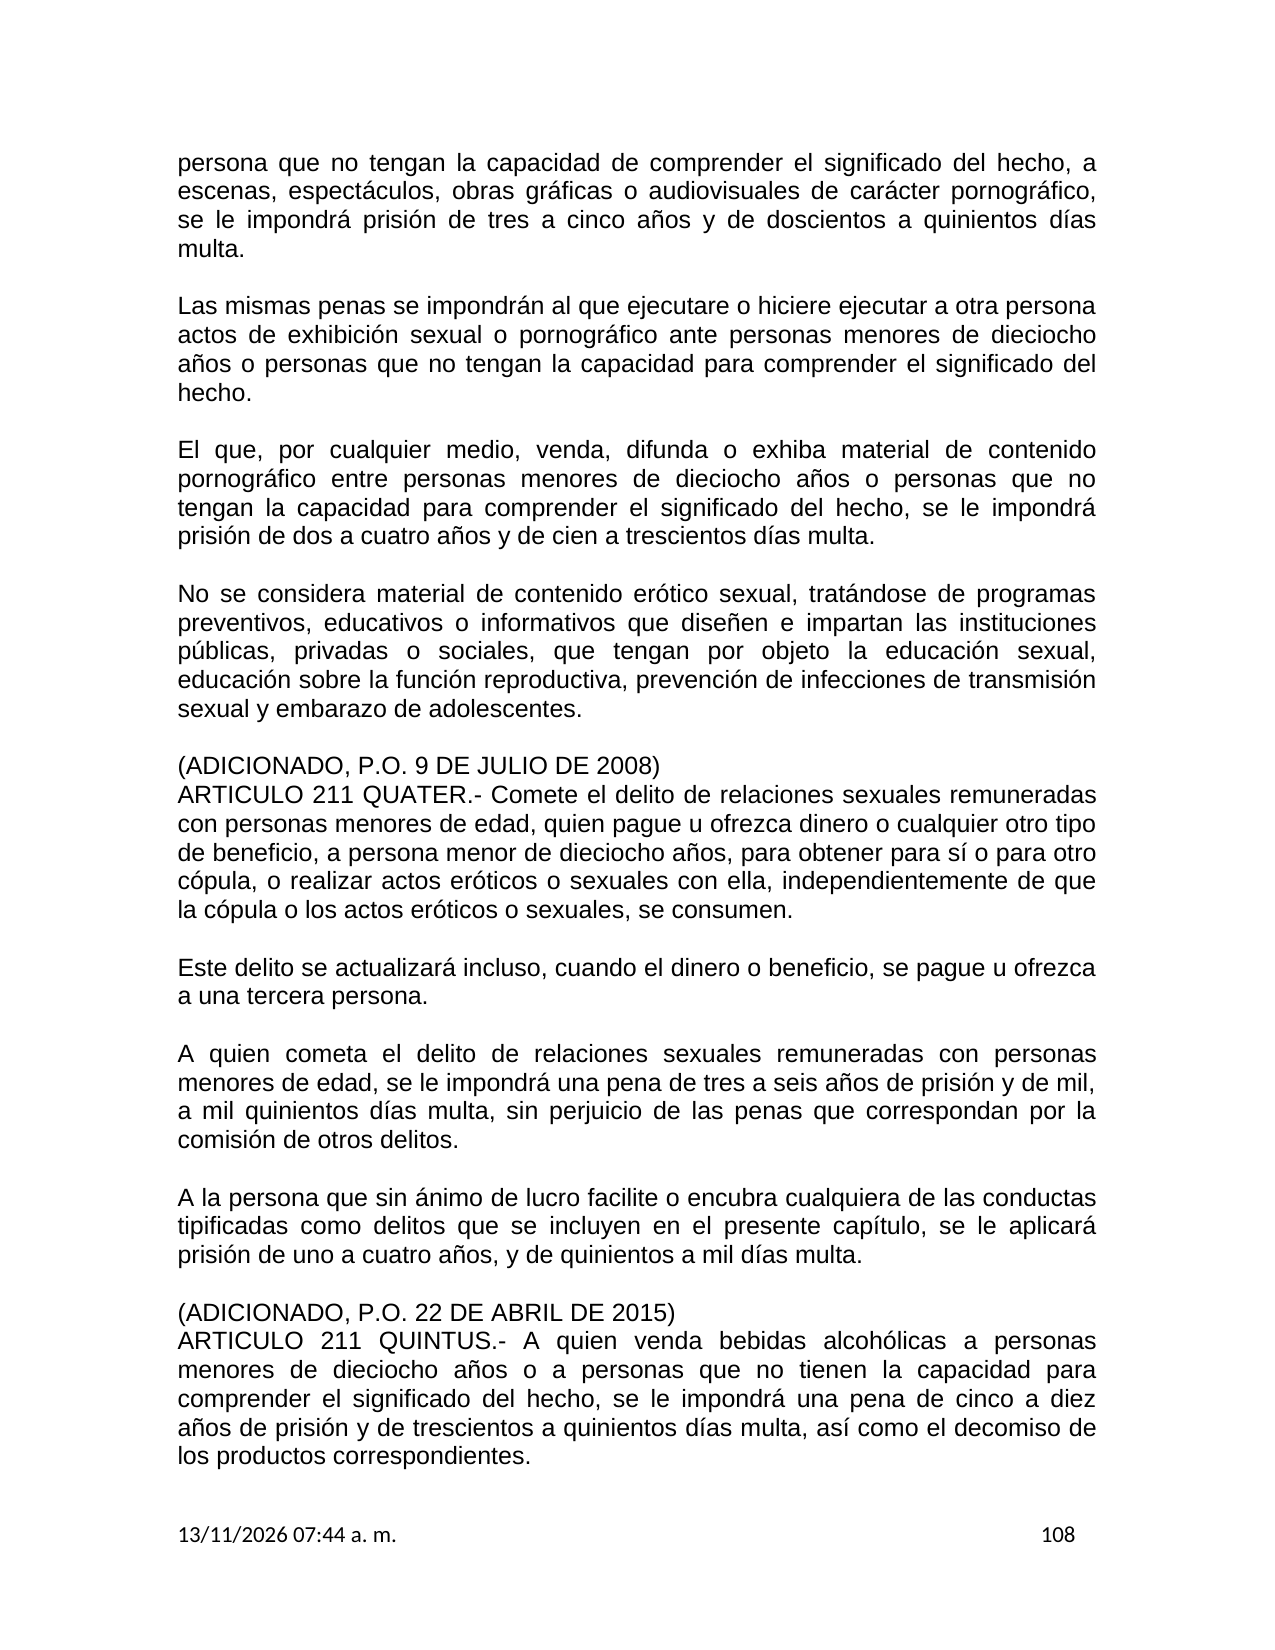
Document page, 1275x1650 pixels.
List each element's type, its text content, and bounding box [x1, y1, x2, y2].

text A la persona que sin ánimo de lucro facilite o encubra cualquiera de las conductas tipificadas como delitos que se incluyen en el presente capítulo, se le aplicará prisión de uno a cuatro años, y de quinientos a mil días multa. [177, 1183, 1098, 1269]
text Las mismas penas se impondrán al que ejecutare o hiciere ejecutar a otra persona actos de exhibición sexual o pornográfico ante personas menores de dieciocho años o personas que no tengan la capacidad para comprender el significado del hecho. [177, 291, 1098, 406]
text ARTICULO 211 QUINTUS.- A quien venda bebidas alcohólicas a personas menores de dieciocho años o a personas que no tienen la capacidad para comprender el significado del hecho, se le impondrá una pena de cinco a diez años de prisión y de trescientos a quinientos días multa, así como el decomiso de los productos correspondientes. [177, 1326, 1098, 1470]
text (ADICIONADO, P.O. 9 DE JULIO DE 2008) [177, 751, 1098, 780]
text No se considera material de contenido erótico sexual, tratándose de programas preventivos, educativos o informativos que diseñen e impartan las instituciones públicas, privadas o sociales, que tengan por objeto la educación sexual, educación sobre la función reproductiva, prevención de infecciones de transmisión sexual y embarazo de adolescentes. [177, 579, 1098, 723]
text ARTICULO 211 QUATER.- Comete el delito de relaciones sexuales remuneradas con personas menores de edad, quien pague u ofrezca dinero o cualquier otro tipo de beneficio, a persona menor de dieciocho años, para obtener para sí o para otro cópula, o realizar actos eróticos o sexuales con ella, independientemente de que la cópula o los actos eróticos o sexuales, se consumen. [177, 780, 1098, 924]
text El que, por cualquier medio, venda, difunda o exhiba material de contenido pornográfico entre personas menores de dieciocho años o personas que no tengan la capacidad para comprender el significado del hecho, se le impondrá prisión de dos a cuatro años y de cien a trescientos días multa. [177, 435, 1098, 550]
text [177, 148, 1098, 263]
text (ADICIONADO, P.O. 22 DE ABRIL DE 2015) [177, 1298, 1098, 1326]
text A quien cometa el delito de relaciones sexuales remuneradas con personas menores de edad, se le impondrá una pena de tres a seis años de prisión y de mil, a mil quinientos días multa, sin perjuicio de las penas que correspondan por la comisión de otros delitos. [177, 1039, 1098, 1154]
text Este delito se actualizará incluso, cuando el dinero o beneficio, se pague u ofrezca a una tercera persona. [177, 953, 1098, 1010]
